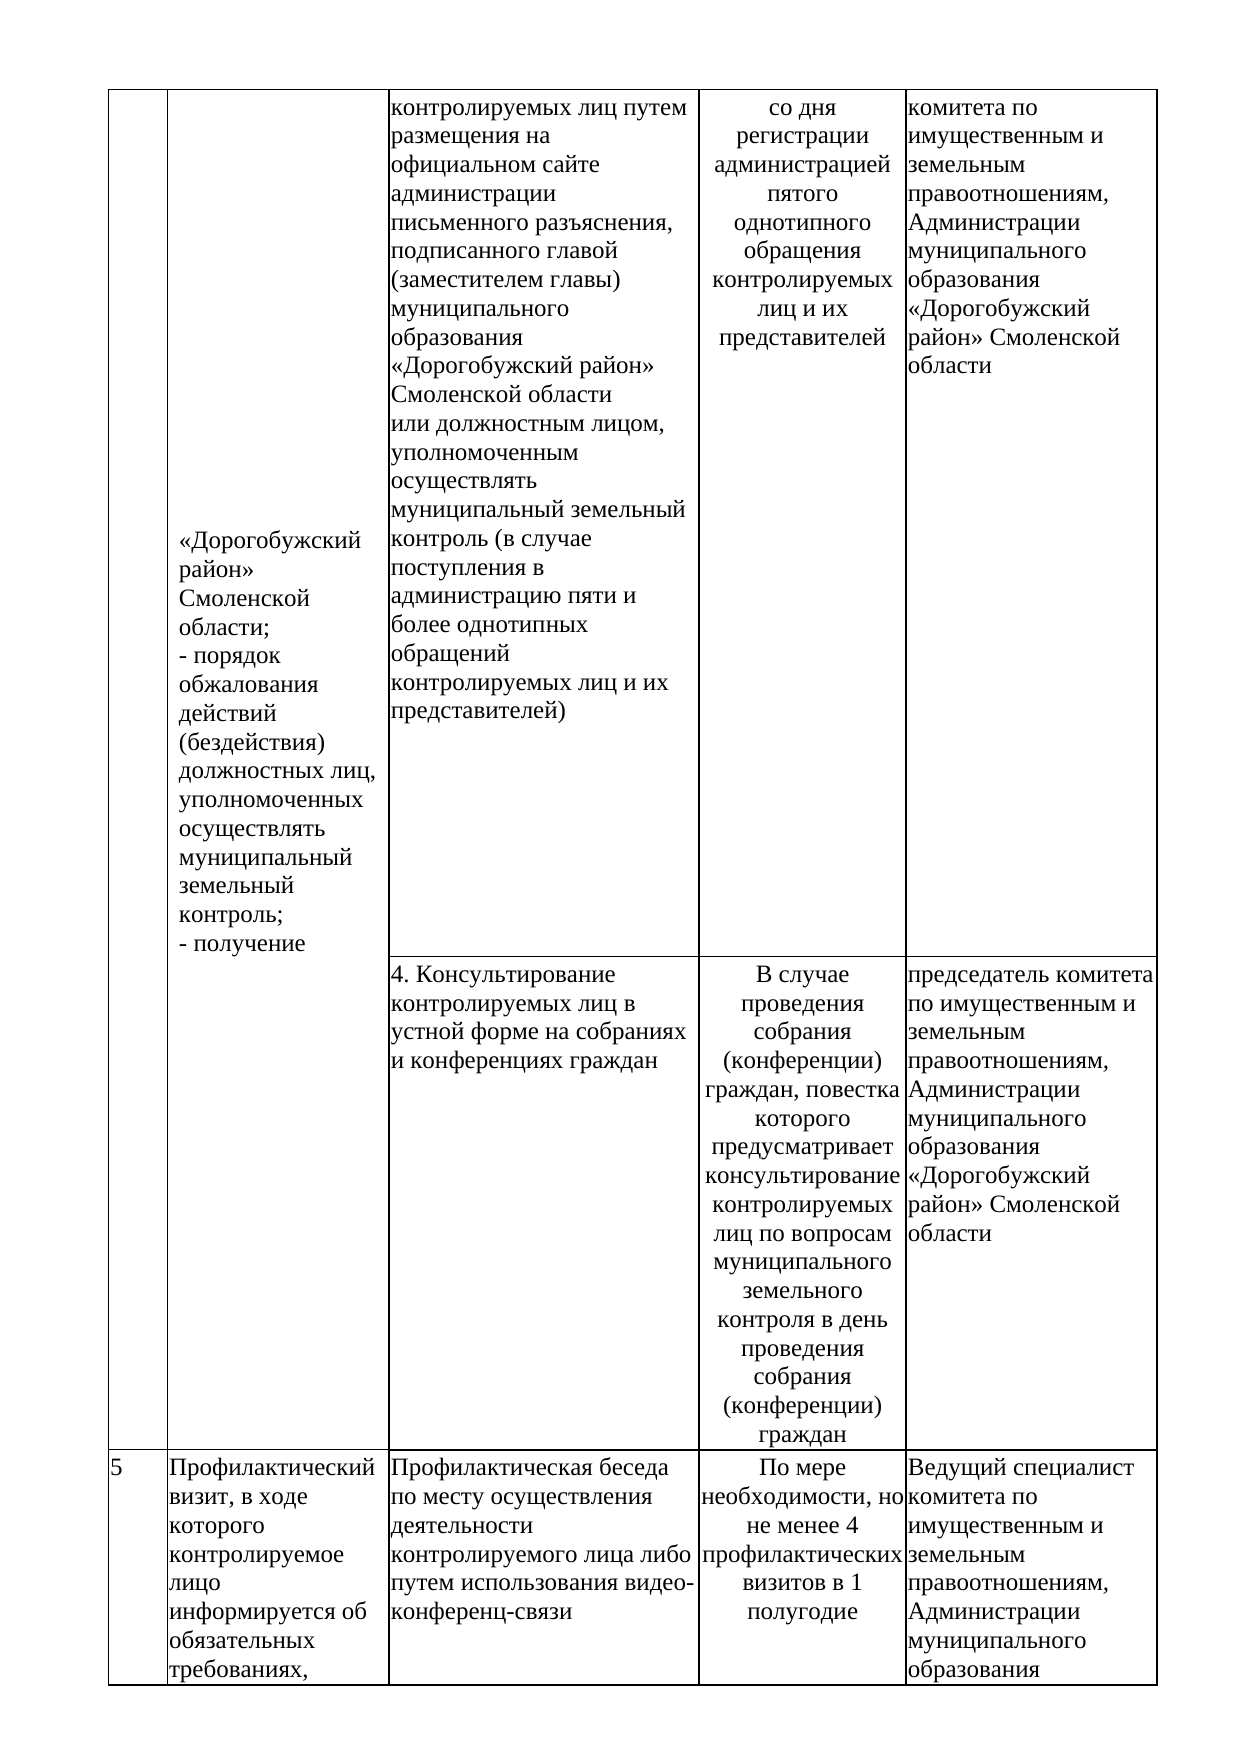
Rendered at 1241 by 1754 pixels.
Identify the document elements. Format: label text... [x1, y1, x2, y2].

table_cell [168, 1450, 388, 1684]
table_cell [700, 90, 905, 956]
table_cell [168, 956, 388, 1449]
table_cell В случае проведения собрания (конференции) граждан, повестка которого предусматривает консультирование контролируемых лиц по вопросам муниципального земельного контроля в день проведения собрания (конференции) граждан [700, 957, 905, 1449]
table_cell председатель комитета по имущественным и земельным правоотношениям, Администрации муниципального образования «Дорогобужский район» Смоленской области [907, 957, 1156, 1449]
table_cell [907, 1451, 1156, 1684]
table_cell [109, 956, 167, 1449]
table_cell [390, 1451, 698, 1684]
table_cell 4. Консультирование контролируемых лиц в устной форме на собраниях и конференциях граждан [390, 957, 698, 1449]
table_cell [700, 1451, 905, 1684]
table_cell 3. Консультирование контролируемых лиц путем размещения на официальном сайте администрации письменного разъяснения, подписанного главой (заместителем главы) муниципального образования «Дорогобужский район» Смоленской области или должностным лицом, уполномоченным осуществлять муниципальный земельный контроль (в случае поступления в администрацию пяти и более однотипных обращений контролируемых лиц и их представителей) [390, 90, 698, 956]
table_cell 5 [109, 1450, 167, 1684]
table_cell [907, 90, 1156, 956]
